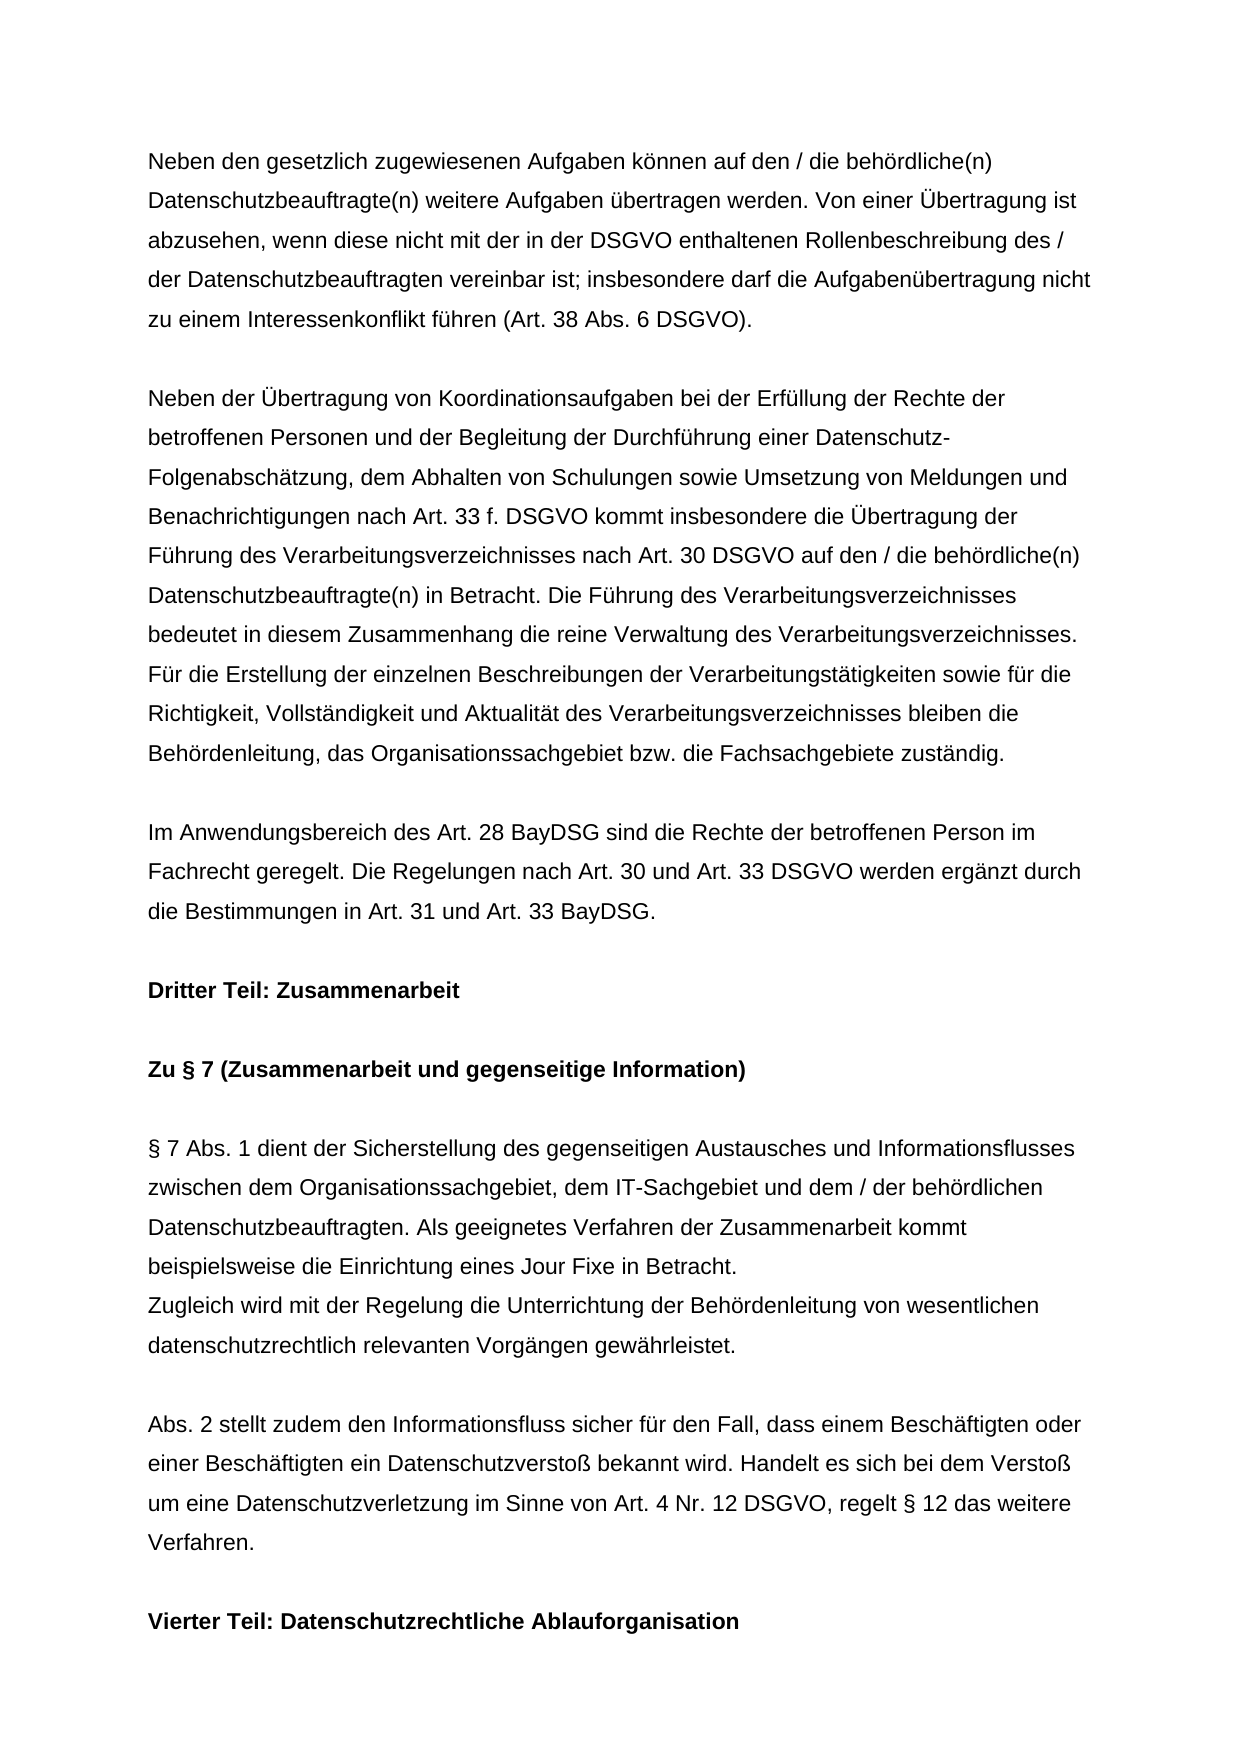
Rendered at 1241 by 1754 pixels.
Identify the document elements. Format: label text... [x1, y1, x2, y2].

text Abs. 2 stellt zudem den Informationsfluss sicher für den Fall, dass einem Beschäftigten oder einer Beschäftigten ein Datenschutzverstoß bekannt wird. Handelt es sich bei dem Verstoß um eine Datenschutzverletzung im Sinne von Art. 4 Nr. 12 DSGVO, regelt § 12 das weitere Verfahren. [148, 1411, 1093, 1556]
text § 7 Abs. 1 dient der Sicherstellung des gegenseitigen Austausches und Informationsflusses zwischen dem Organisationssachgebiet, dem IT-Sachgebiet und dem / der behördlichen Datenschutzbeauftragten. Als geeignetes Verfahren der Zusammenarbeit kommt beispielsweise die Einrichtung eines Jour Fixe in Betracht. [148, 1134, 1093, 1279]
text Neben der Übertragung von Koordinationsaufgaben bei der Erfüllung der Rechte der betroffenen Personen und der Begleitung der Durchführung einer Datenschutz-Folgenabschätzung, dem Abhalten von Schulungen sowie Umsetzung von Meldungen und Benachrichtigungen nach Art. 33 f. DSGVO kommt insbesondere die Übertragung der Führung des Verarbeitungsverzeichnisses nach Art. 30 DSGVO auf den / die behördliche(n) Datenschutzbeauftragte(n) in Betracht. Die Führung des Verarbeitungsverzeichnisses bedeutet in diesem Zusammenhang die reine Verwaltung des Verarbeitungsverzeichnisses. Für die Erstellung der einzelnen Beschreibungen der Verarbeitungstätigkeiten sowie für die Richtigkeit, Vollständigkeit und Aktualität des Verarbeitungsverzeichnisses bleiben die Behördenleitung, das Organisationssachgebiet bzw. die Fachsachgebiete zuständig. [148, 384, 1093, 766]
text Im Anwendungsbereich des Art. 28 BayDSG sind die Rechte der betroffenen Person im Fachrecht geregelt. Die Regelungen nach Art. 30 und Art. 33 DSGVO werden ergänzt durch die Bestimmungen in Art. 31 und Art. 33 BayDSG. [148, 819, 1093, 924]
text Neben den gesetzlich zugewiesenen Aufgaben können auf den / die behördliche(n) Datenschutzbeauftragte(n) weitere Aufgaben übertragen werden. Von einer Übertragung ist abzusehen, wenn diese nicht mit der in der DSGVO enthaltenen Rollenbeschreibung des / der Datenschutzbeauftragten vereinbar ist; insbesondere darf die Aufgabenübertragung nicht zu einem Interessenkonflikt führen (Art. 38 Abs. 6 DSGVO). [148, 148, 1093, 332]
text Vierter Teil: Datenschutzrechtliche Ablauforganisation [148, 1608, 1093, 1635]
text Dritter Teil: Zusammenarbeit [148, 977, 1093, 1003]
text Zugleich wird mit der Regelung die Unterrichtung der Behördenleitung von wesentlichen datenschutzrechtlich relevanten Vorgängen gewährleistet. [148, 1292, 1093, 1358]
text Zu § 7 (Zusammenarbeit und gegenseitige Information) [148, 1056, 1093, 1082]
